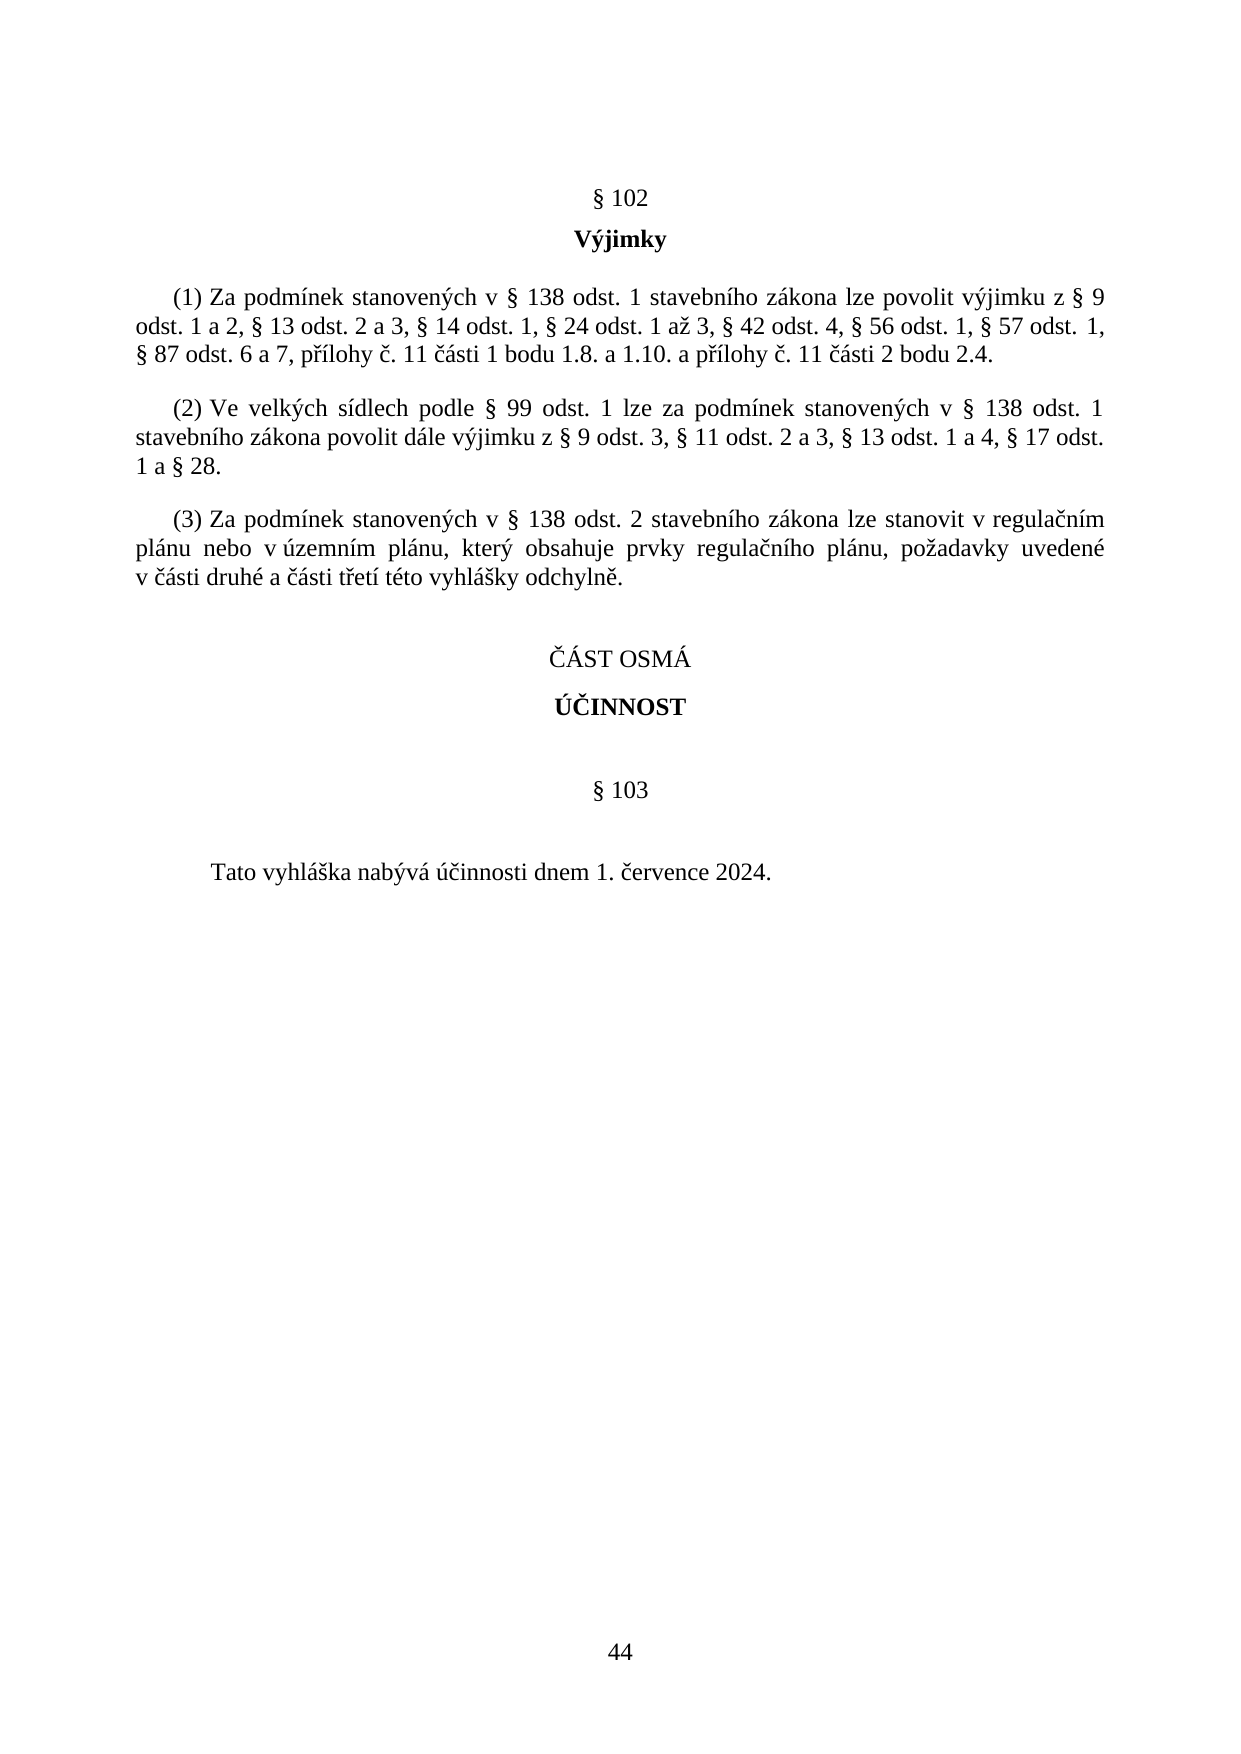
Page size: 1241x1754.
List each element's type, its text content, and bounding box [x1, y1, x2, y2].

text ÚČINNOST [135, 692, 1105, 721]
text Tato vyhláška nabývá účinnosti dnem 1. července 2024. [135, 857, 1105, 886]
list Za podmínek stanovených v § 138 odst. 1 stavebního zákona lze povolit výjimku z § 9 odst. 1 a 2, § 13 odst. 2 a 3, § 14 odst. 1, § 24 odst. 1 až 3, § 42 odst. 4, § 56 odst. 1, § 57 odst. 1, § 87 odst. 6 a 7, přílohy č. 11 části 1 bodu 1.8. a 1.10. a přílohy č. 11 části 2 bodu 2.4. [135, 282, 1105, 368]
list Za podmínek stanovených v § 138 odst. 2 stavebního zákona lze stanovit v regulačním plánu nebo v územním plánu, který obsahuje prvky regulačního plánu, požadavky uvedené v části druhé a části třetí této vyhlášky odchylně. [135, 504, 1105, 591]
text § 103 [135, 775, 1105, 803]
text ČÁST OSMÁ [135, 644, 1105, 673]
text § 102 [135, 183, 1105, 212]
list Ve velkých sídlech podle § 99 odst. 1 lze za podmínek stanovených v § 138 odst. 1 stavebního zákona povolit dále výjimku z § 9 odst. 3, § 11 odst. 2 a 3, § 13 odst. 1 a 4, § 17 odst. 1 a § 28. [135, 393, 1105, 479]
text Výjimky [135, 224, 1105, 253]
